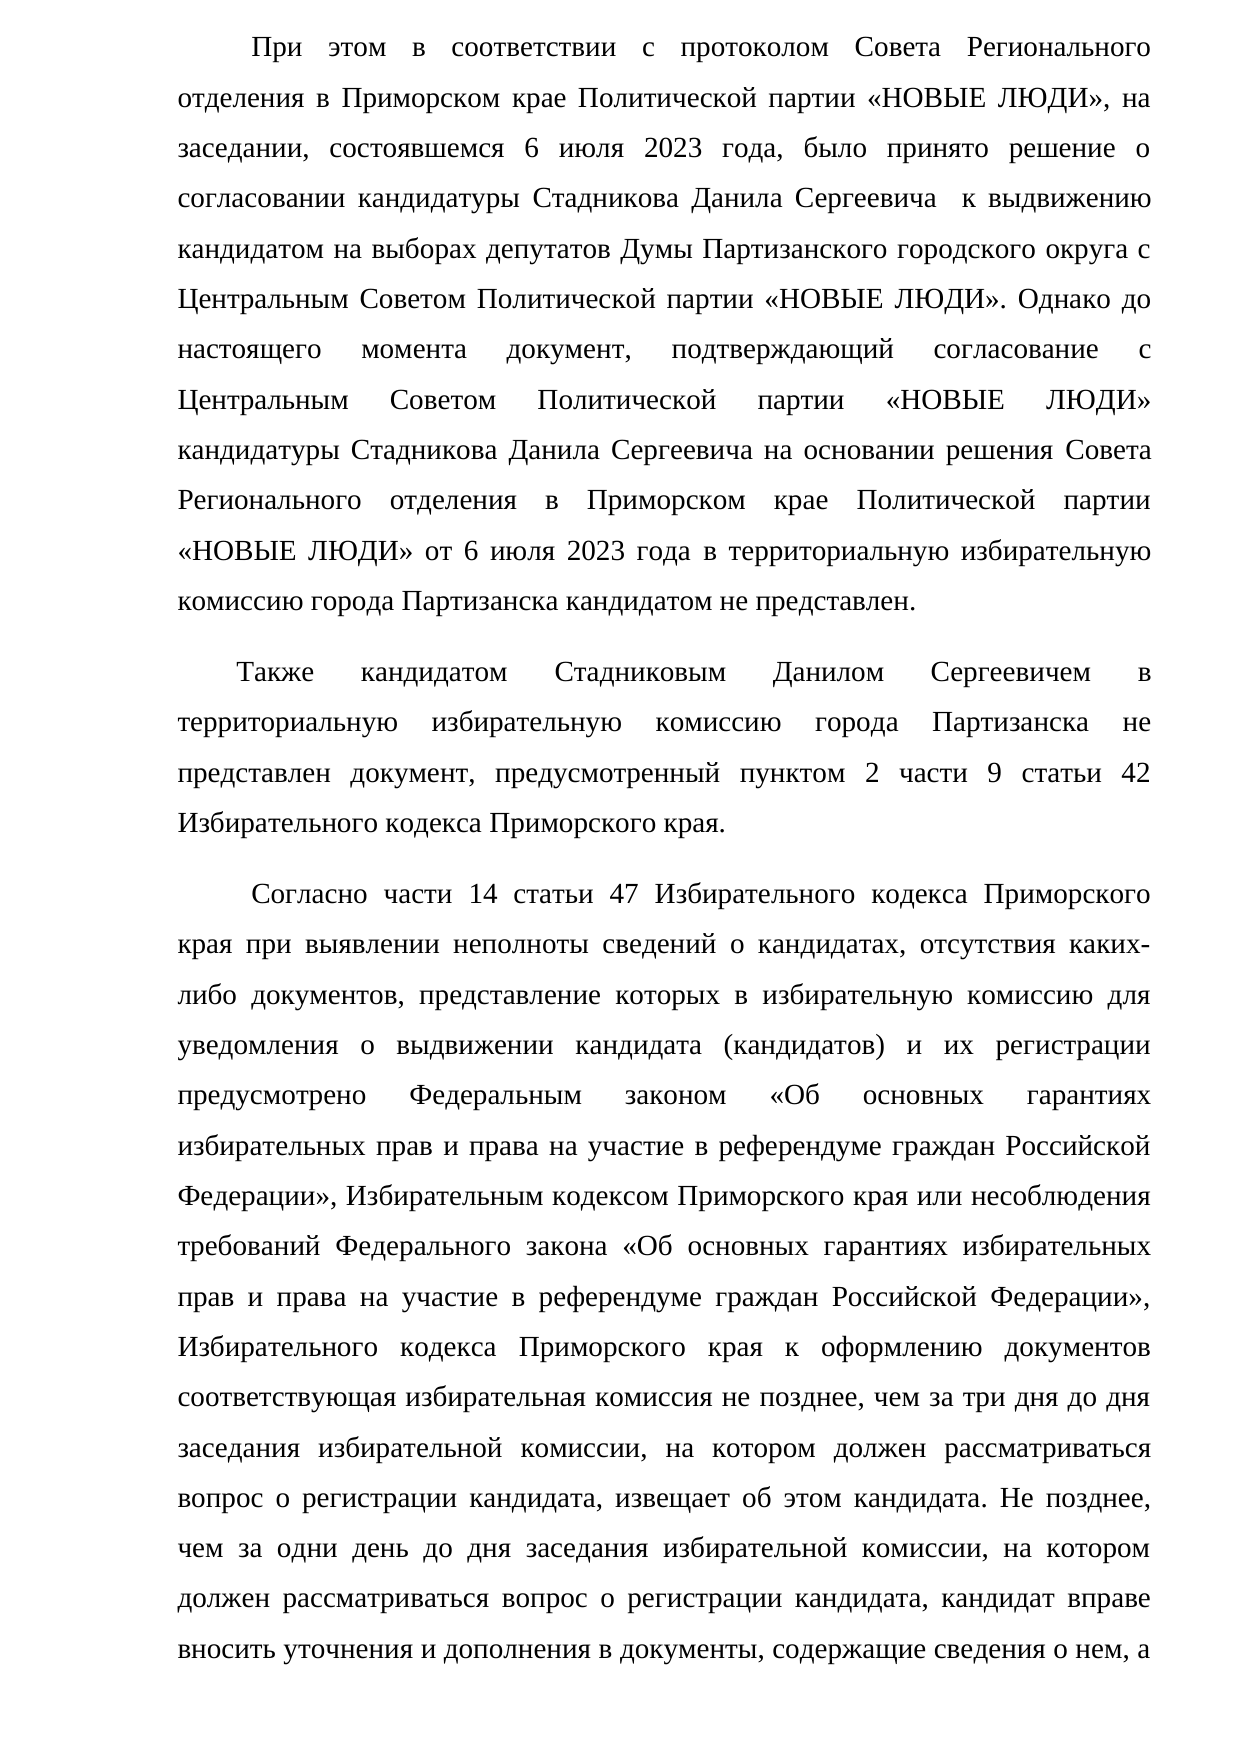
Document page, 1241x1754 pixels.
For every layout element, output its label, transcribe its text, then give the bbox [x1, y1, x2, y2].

text При этом в соответствии с протоколом Совета Регионального отделения в Приморском крае Политической партии «НОВЫЕ ЛЮДИ», на заседании, состоявшемся 6 июля 2023 года, было принято решение о согласовании кандидатуры Стадникова Данила Сергеевича к выдвижению кандидатом на выборах депутатов Думы Партизанского городского округа с Центральным Советом Политической партии «НОВЫЕ ЛЮДИ». Однако до настоящего момента документ, подтверждающий согласование с Центральным Советом Политической партии «НОВЫЕ ЛЮДИ» кандидатуры Стадникова Данила Сергеевича на основании решения Совета Регионального отделения в Приморском крае Политической партии «НОВЫЕ ЛЮДИ» от 6 июля 2023 года в территориальную избирательную комиссию города Партизанска кандидатом не представлен. [177, 29, 1152, 617]
text Также кандидатом Стадниковым Данилом Сергеевичем в территориальную избирательную комиссию города Партизанска не представлен документ, предусмотренный пунктом 2 части 9 статьи 42 Избирательного кодекса Приморского края. [177, 654, 1152, 839]
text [177, 876, 1152, 1664]
